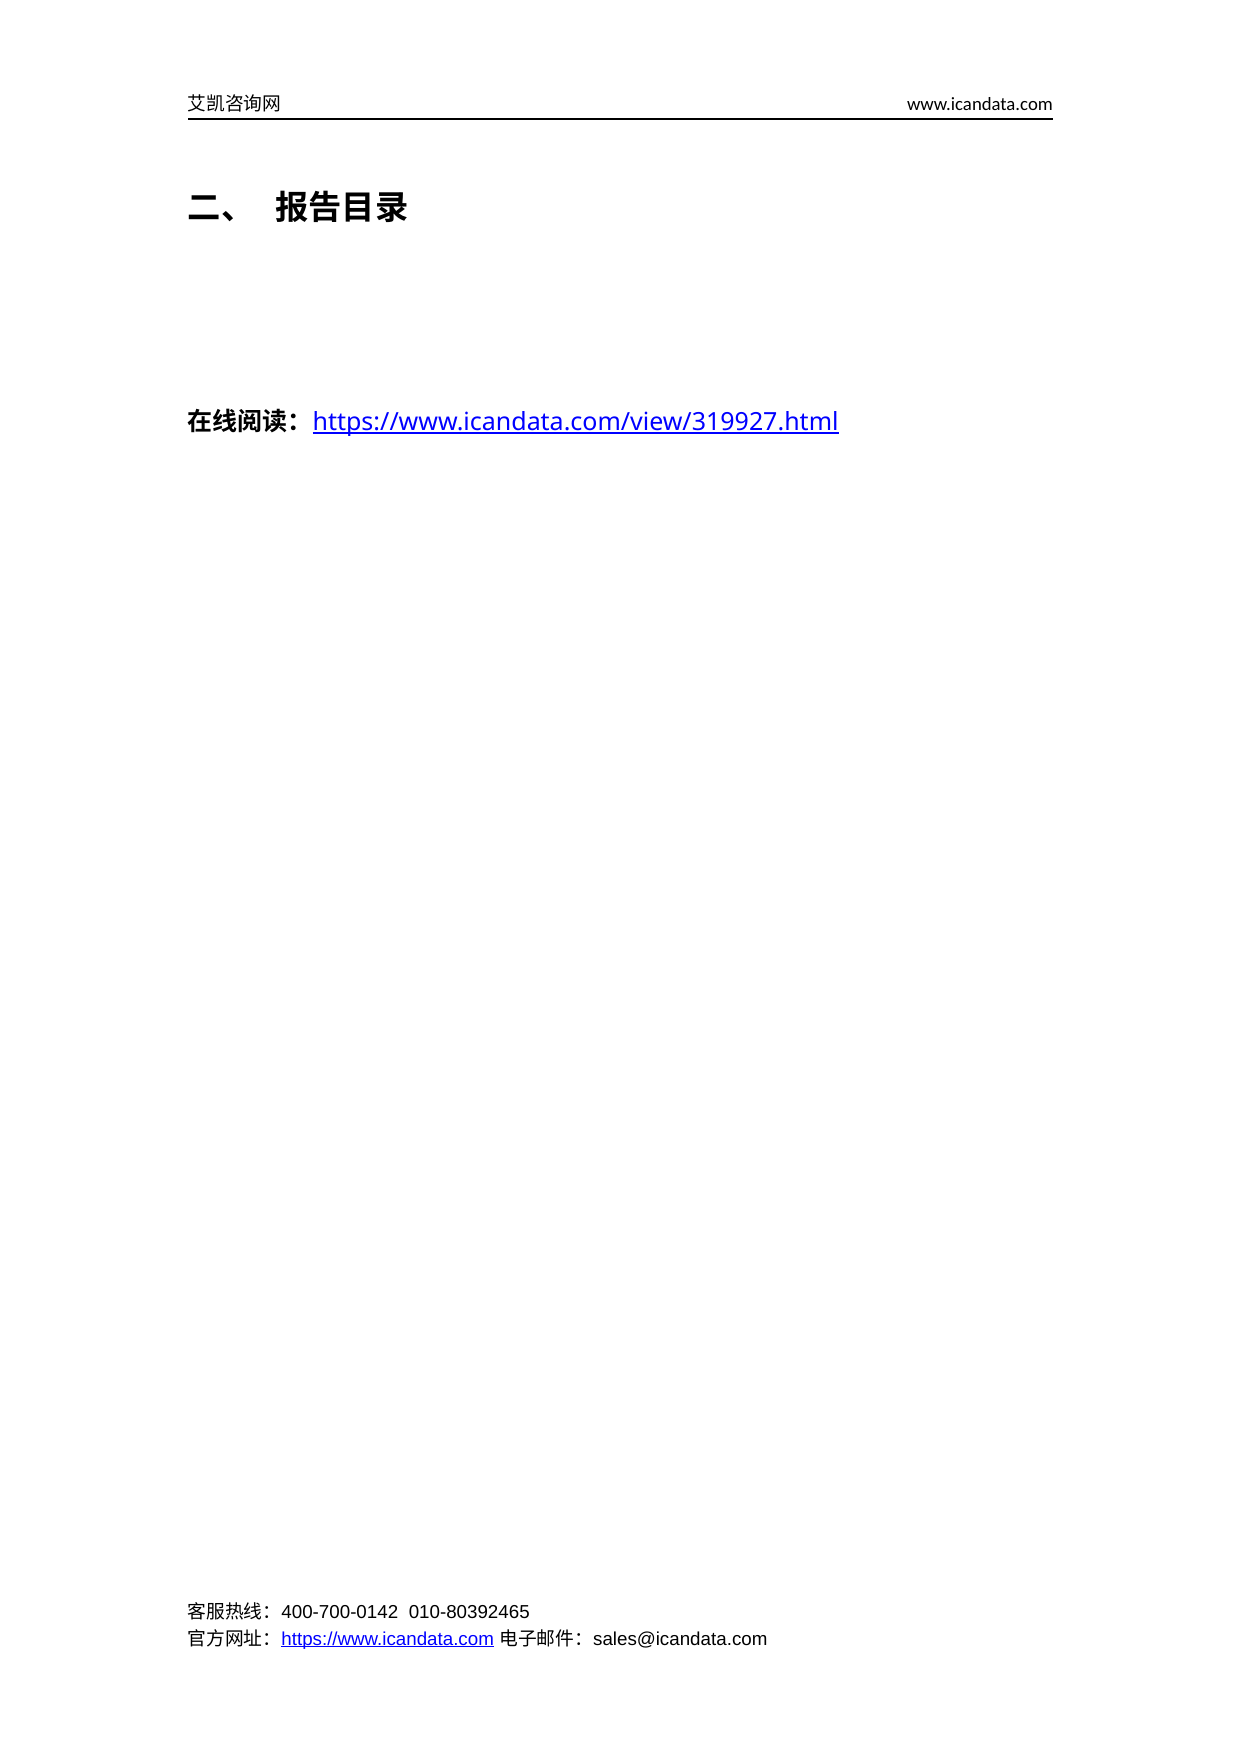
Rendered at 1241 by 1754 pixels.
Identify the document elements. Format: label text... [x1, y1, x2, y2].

subtitle 报告目录 [187, 172, 1053, 237]
text 在线阅读：https://www.icandata.com/view/319927.html [187, 387, 1053, 452]
